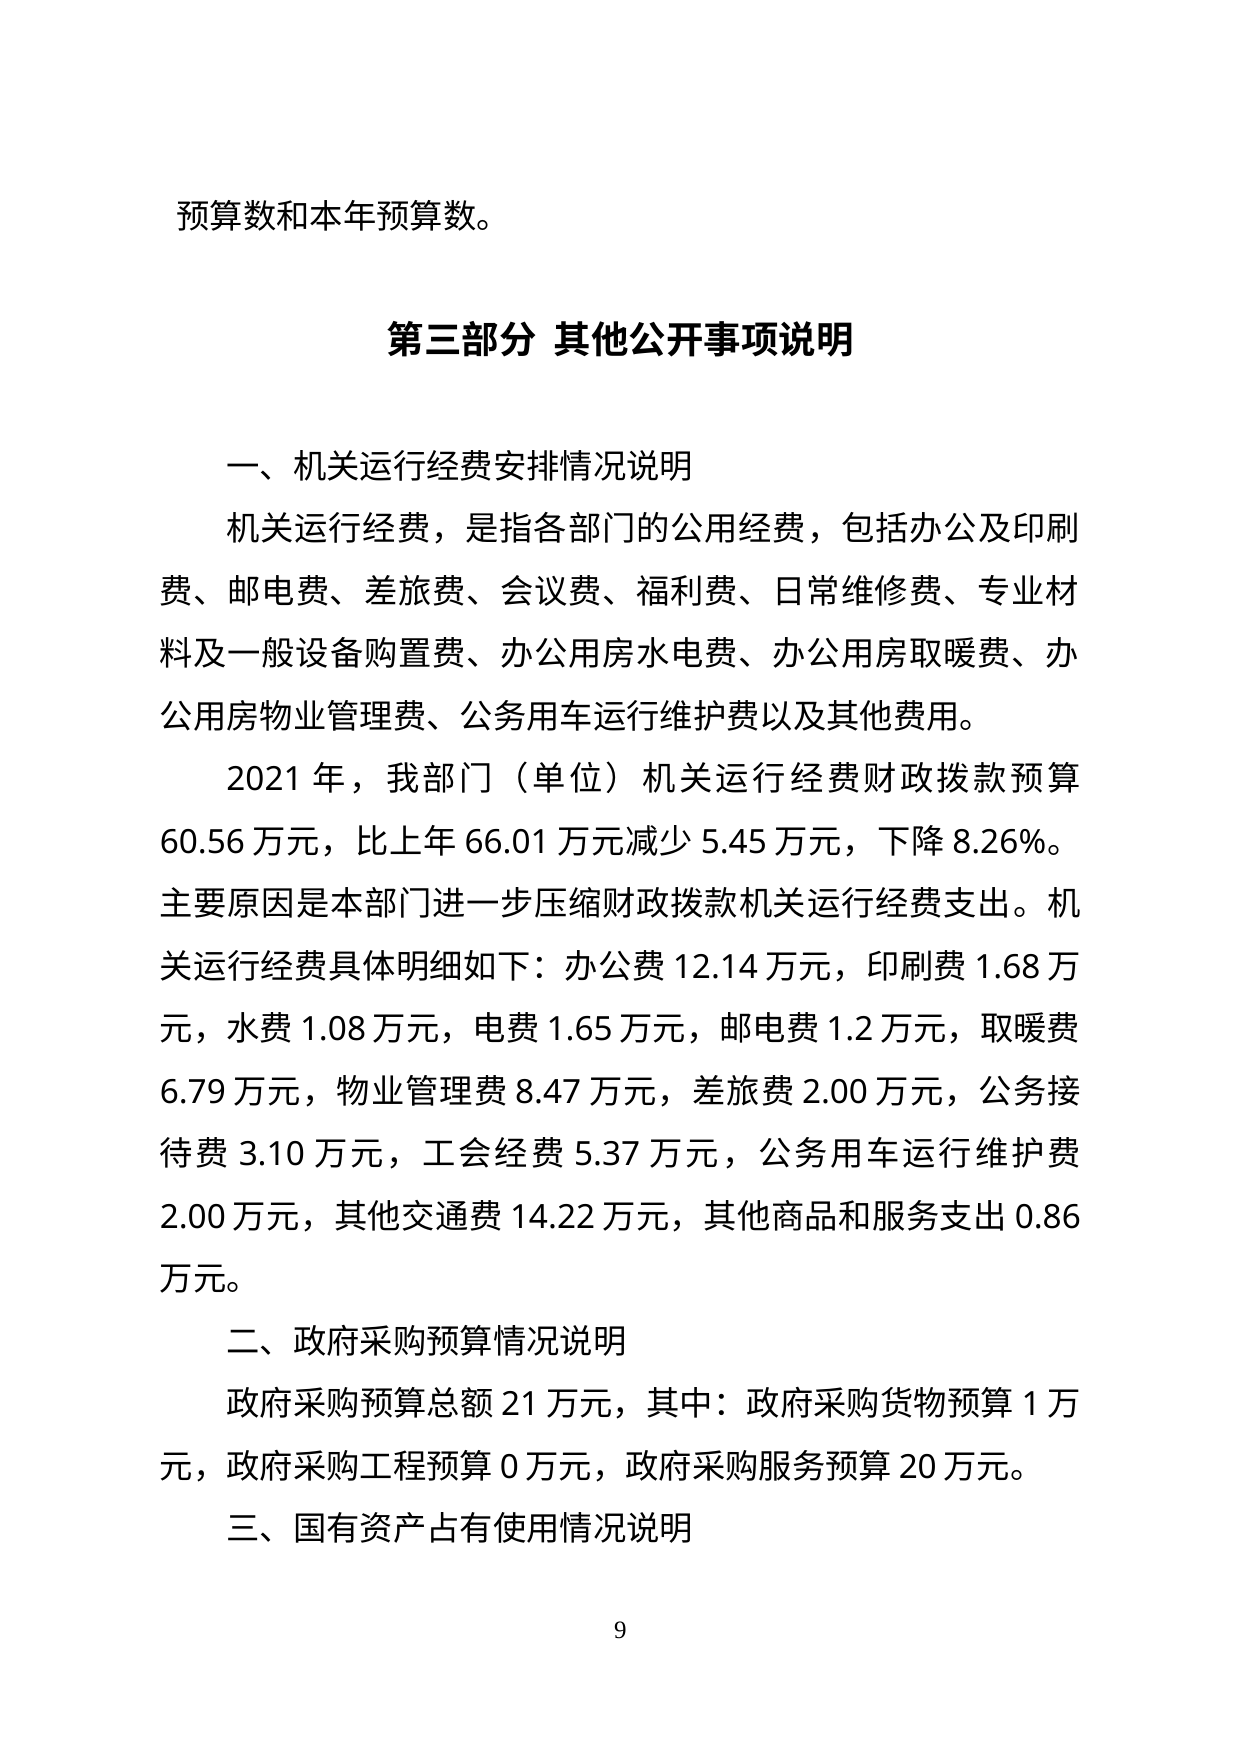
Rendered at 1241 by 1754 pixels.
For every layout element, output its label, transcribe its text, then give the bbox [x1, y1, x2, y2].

text 三、国有资产占有使用情况说明 [159, 1491, 1081, 1553]
text 一、机关运行经费安排情况说明 [159, 428, 1081, 491]
text 机关运行经费，是指各部门的公用经费，包括办公及印刷费、邮电费、差旅费、会议费、福利费、日常维修费、专业材料及一般设备购置费、办公用房水电费、办公用房取暖费、办公用房物业管理费、公务用车运行维护费以及其他费用。 [159, 491, 1081, 741]
text 第三部分 其他公开事项说明 [159, 303, 1081, 366]
text 二、政府采购预算情况说明 [159, 1303, 1081, 1366]
text 2021年，我部门（单位）机关运行经费财政拨款预算60.56万元，比上年66.01万元减少5.45万元，下降8.26%。主要原因是本部门进一步压缩财政拨款机关运行经费支出。机关运行经费具体明细如下：办公费12.14万元，印刷费1.68万元，水费1.08万元，电费1.65万元，邮电费1.2万元，取暖费6.79万元，物业管理费8.47万元，差旅费2.00万元，公务接待费3.10万元，工会经费5.37万元，公务用车运行维护费2.00万元，其他交通费14.22万元，其他商品和服务支出0.86万元。 [159, 741, 1081, 1303]
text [176, 178, 1081, 241]
text 政府采购预算总额21万元，其中：政府采购货物预算1万元，政府采购工程预算0万元，政府采购服务预算20万元。 [159, 1366, 1081, 1491]
